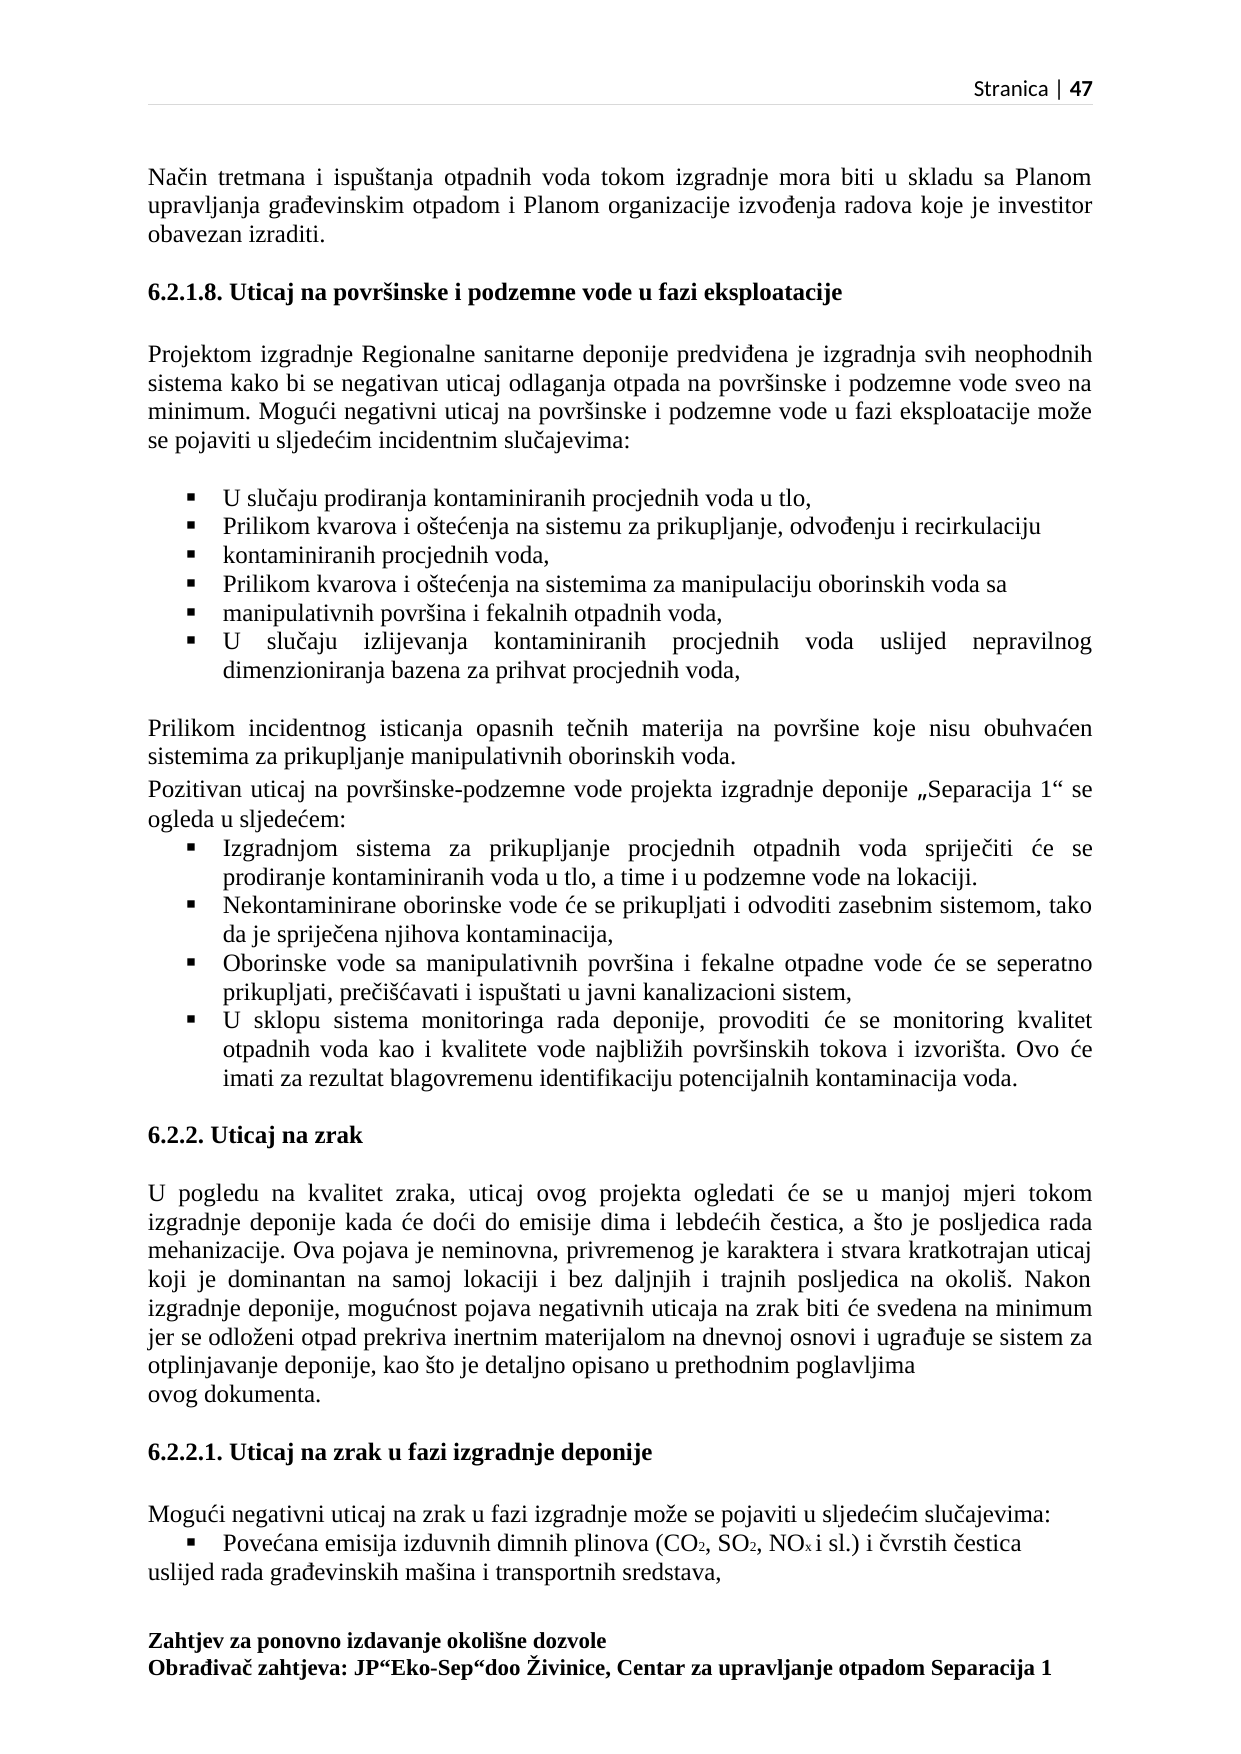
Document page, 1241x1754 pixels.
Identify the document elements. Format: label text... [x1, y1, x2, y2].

list Oborinske vode sa manipulativnih površina i fekalne otpadne vode će se seperatno prikupljati, prečišćavati i ispuštati u javni kanalizacioni sistem, [185, 948, 1093, 1006]
text 6.2.2. Uticaj na zrak [148, 1121, 1093, 1149]
list manipulativnih površina i fekalnih otpadnih voda, [185, 598, 1093, 626]
list U slučaju prodiranja kontaminiranih procjednih voda u tlo, [185, 483, 1093, 511]
list Nekontaminirane oborinske vode će se prikupljati i odvoditi zasebnim sistemom, tako da je spriječena njihova kontaminacija, [185, 891, 1093, 948]
text Pozitivan uticaj na površinske-podzemne vode projekta izgradnje deponije „Separacija 1“ se ogleda u sljedećem: [148, 770, 1093, 833]
text uslijed rada građevinskih mašina i transportnih sredstava, [148, 1557, 1093, 1585]
list kontaminiranih procjednih voda, [185, 540, 1093, 569]
list Prilikom kvarova i oštećenja na sistemima za manipulaciju oborinskih voda sa [185, 569, 1093, 598]
text 6.2.2.1. Uticaj na zrak u fazi izgradnje deponije [148, 1437, 1093, 1466]
text Prilikom incidentnog isticanja opasnih tečnih materija na površine koje nisu obuhvaćen sistemima za prikupljanje manipulativnih oborinskih voda. [148, 713, 1093, 770]
list Prilikom kvarova i oštećenja na sistemu za prikupljanje, odvođenju i recirkulaciju [185, 511, 1093, 540]
list U sklopu sistema monitoringa rada deponije, provoditi će se monitoring kvalitet otpadnih voda kao i kvalitete vode najbližih površinskih tokova i izvorišta. Ovo će imati za rezultat blagovremenu identifikaciju potencijalnih kontaminacija voda. [185, 1006, 1093, 1092]
list Povećana emisija izduvnih dimnih plinova (CO2, SO2, NOx i sl.) i čvrstih čestica [185, 1528, 1093, 1557]
text Način tretmana i ispuštanja otpadnih voda tokom izgradnje mora biti u skladu sa Planom upravljanja građevinskim otpadom i Planom organizacije izvođenja radova koje je investitor obavezan izraditi. [148, 162, 1093, 248]
text U pogledu na kvalitet zraka, uticaj ovog projekta ogledati će se u manjoj mjeri tokom izgradnje deponije kada će doći do emisije dima i lebdećih čestica, a što je posljedica rada mehanizacije. Ova pojava je neminovna, privremenog je karaktera i stvara kratkotrajan uticaj koji je dominantan na samoj lokaciji i bez daljnjih i trajnih posljedica na okoliš. Nakon izgradnje deponije, mogućnost pojava negativnih uticaja na zrak biti će svedena na minimum jer se odloženi otpad prekriva inertnim materijalom na dnevnoj osnovi i ugrađuje se sistem za otplinjavanje deponije, kao što je detaljno opisano u prethodnim poglavljima [148, 1178, 1093, 1379]
text 6.2.1.8. Uticaj na površinske i podzemne vode u fazi eksploatacije [148, 277, 1093, 305]
list U slučaju izlijevanja kontaminiranih procjednih voda uslijed nepravilnog dimenzioniranja bazena za prihvat procjednih voda, [185, 626, 1093, 684]
text ovog dokumenta. [148, 1379, 1093, 1408]
text Projektom izgradnje Regionalne sanitarne deponije predviđena je izgradnja svih neophodnih sistema kako bi se negativan uticaj odlaganja otpada na površinske i podzemne vode sveo na minimum. Mogući negativni uticaj na površinske i podzemne vode u fazi eksploatacije može se pojaviti u sljedećim incidentnim slučajevima: [148, 339, 1093, 454]
text Mogući negativni uticaj na zrak u fazi izgradnje može se pojaviti u sljedećim slučajevima: [148, 1499, 1093, 1528]
list Izgradnjom sistema za prikupljanje procjednih otpadnih voda spriječiti će se prodiranje kontaminiranih voda u tlo, a time i u podzemne vode na lokaciji. [185, 833, 1093, 891]
